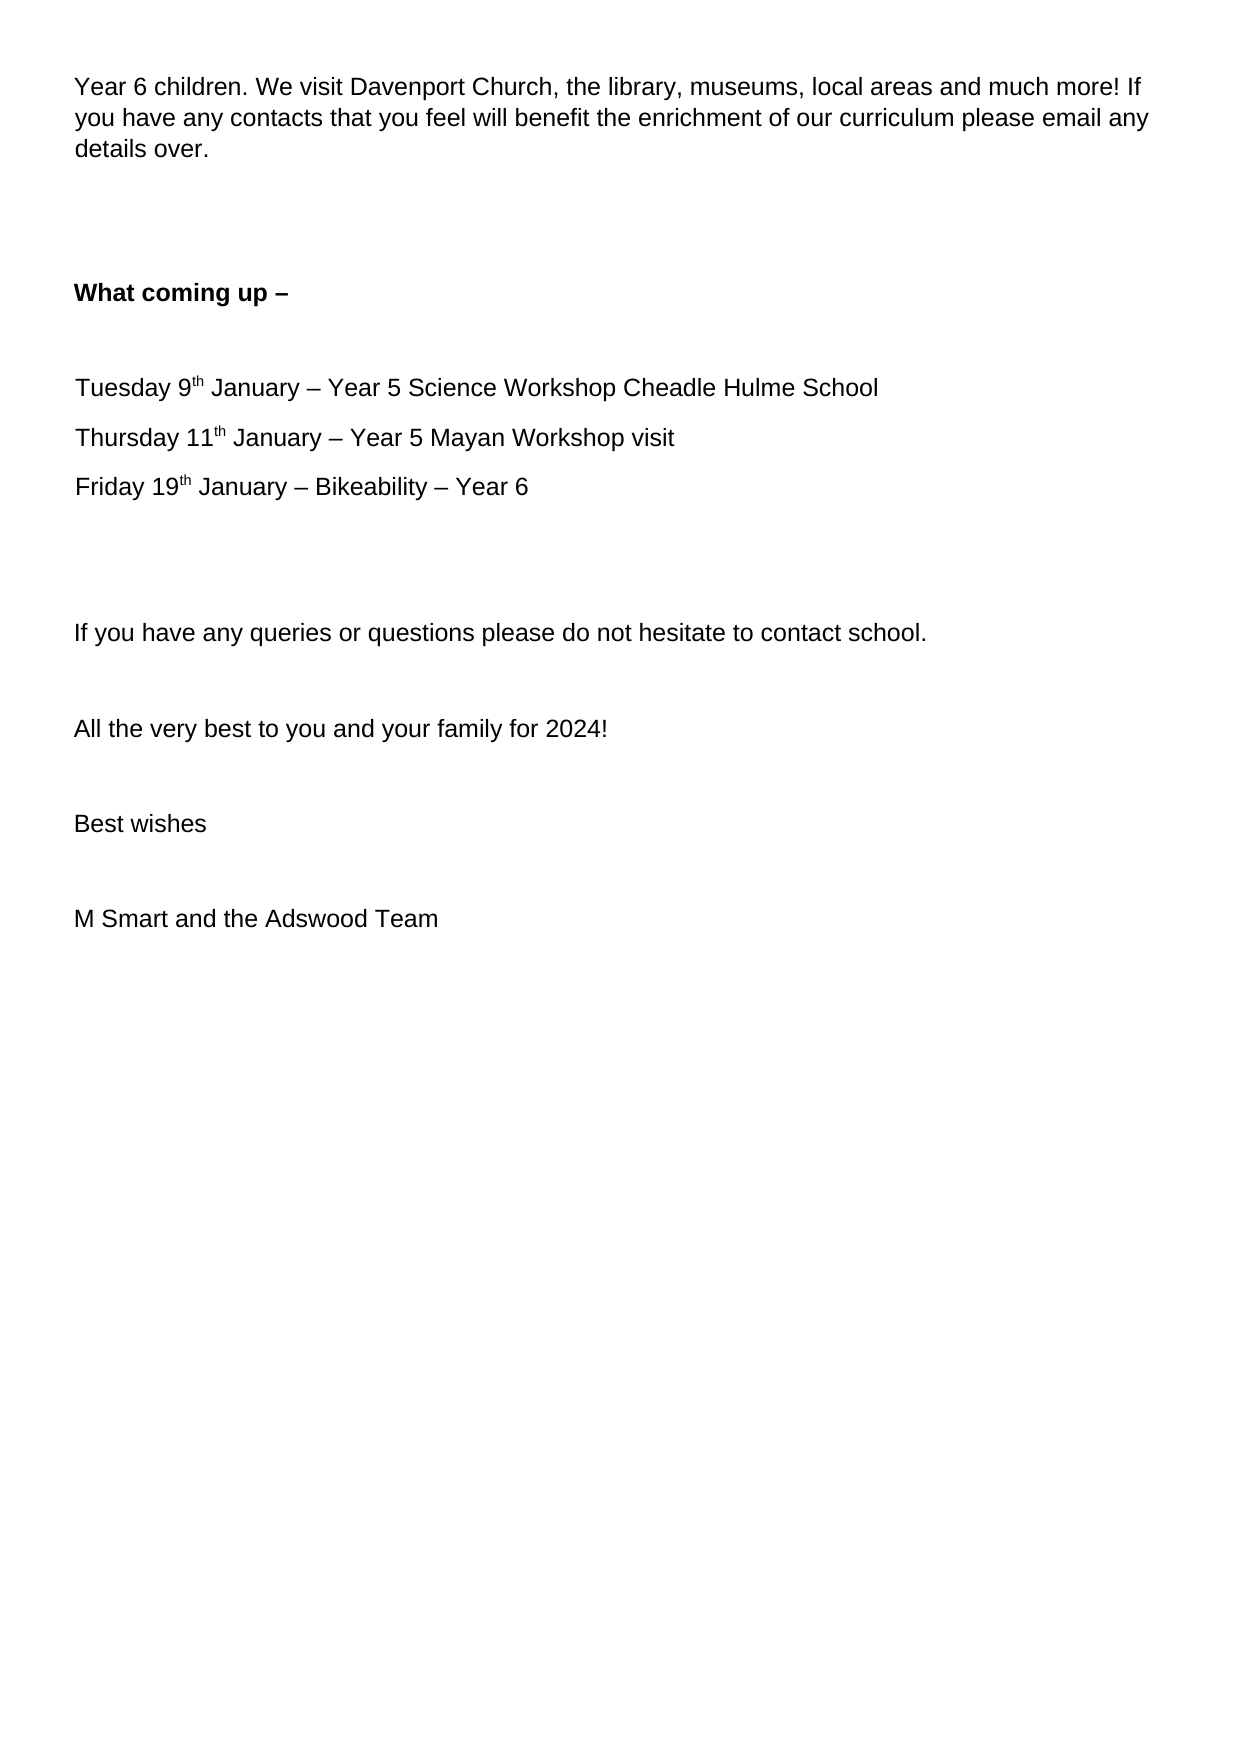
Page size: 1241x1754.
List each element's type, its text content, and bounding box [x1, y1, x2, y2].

text Tuesday 9th January – Year 5 Science Workshop Cheadle Hulme School [75, 373, 1163, 402]
text M Smart and the Adswood Team [73, 904, 1163, 933]
text Thursday 11th January – Year 5 Mayan Workshop visit [75, 423, 1163, 451]
text Best wishes [73, 809, 1163, 837]
text Year 6 children. We visit Davenport Church, the library, museums, local areas and much more! If you have any contacts that you feel will benefit the enrichment of our curriculum please email any details over. [73, 72, 1163, 163]
text Friday 19th January – Bikeability – Year 6 [75, 472, 1163, 501]
text What coming up – [73, 278, 1163, 307]
text If you have any queries or questions please do not hesitate to contact school. [73, 618, 1163, 647]
text All the very best to you and your family for 2024! [73, 713, 1163, 742]
